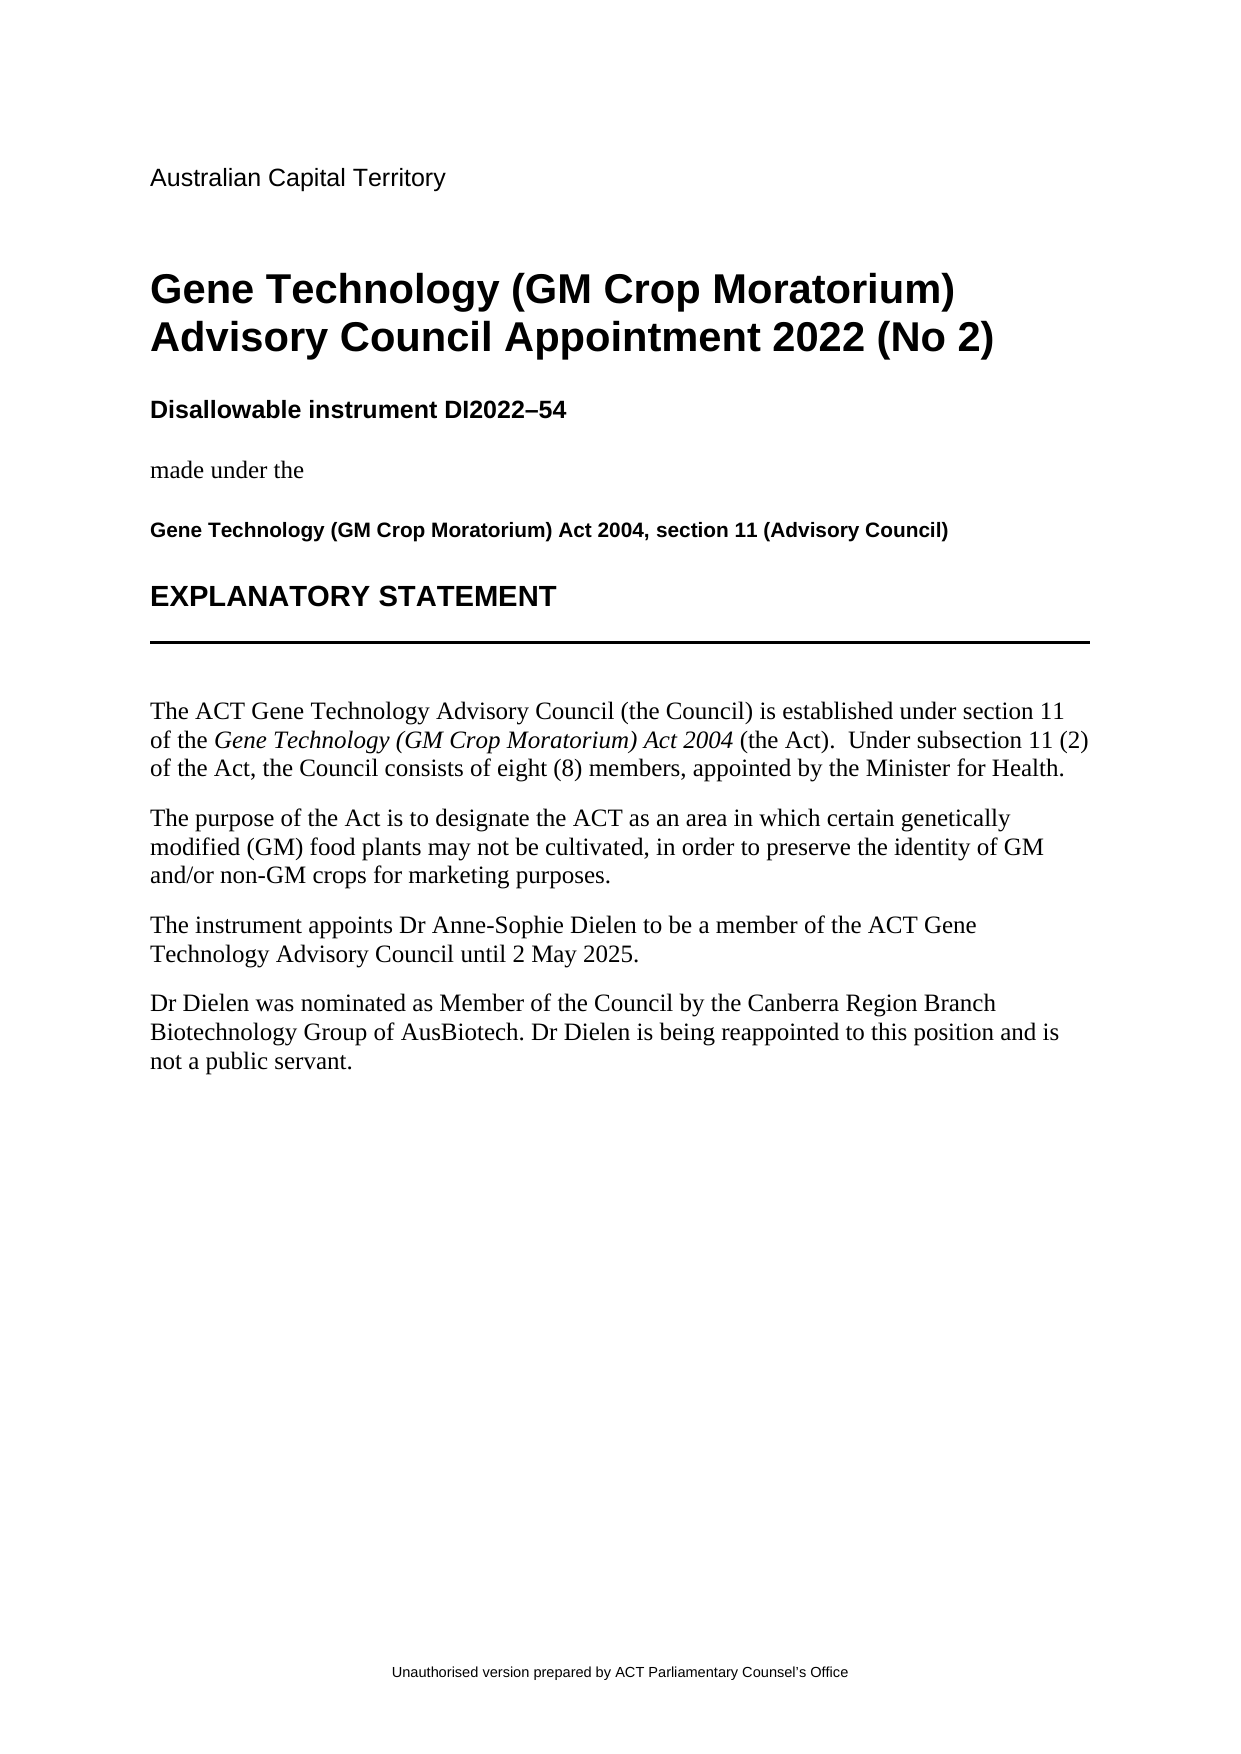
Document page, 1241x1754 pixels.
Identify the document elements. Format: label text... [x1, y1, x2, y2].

text The ACT Gene Technology Advisory Council (the Council) is established under section 11 of the Gene Technology (GM Crop Moratorium) Act 2004 (the Act). Under subsection 11 (2) of the Act, the Council consists of eight (8) members, appointed by the Minister for Health. [150, 696, 1090, 782]
text Australian Capital Territory [150, 162, 1090, 191]
text made under the [150, 455, 1090, 484]
text Gene Technology (GM Crop Moratorium) Act 2004, section 11 (Advisory Council) [150, 517, 1090, 541]
text The instrument appoints Dr Anne-Sophie Dielen to be a member of the ACT Gene Technology Advisory Council until 2 May 2025. [150, 910, 1090, 968]
text Disallowable instrument DI2022–54 [150, 395, 1090, 424]
text Gene Technology (GM Crop Moratorium) Advisory Council Appointment 2022 (No 2) [150, 264, 1090, 360]
text The purpose of the Act is to designate the ACT as an area in which certain genetically modified (GM) food plants may not be cultivated, in order to preserve the identity of GM and/or non-GM crops for marketing purposes. [150, 803, 1090, 889]
text Dr Dielen was nominated as Member of the Council by the Canberra Region Branch Biotechnology Group of AusBiotech. Dr Dielen is being reappointed to this position and is not a public servant. [150, 988, 1090, 1075]
text EXPLANATORY STATEMENT [150, 579, 1031, 612]
